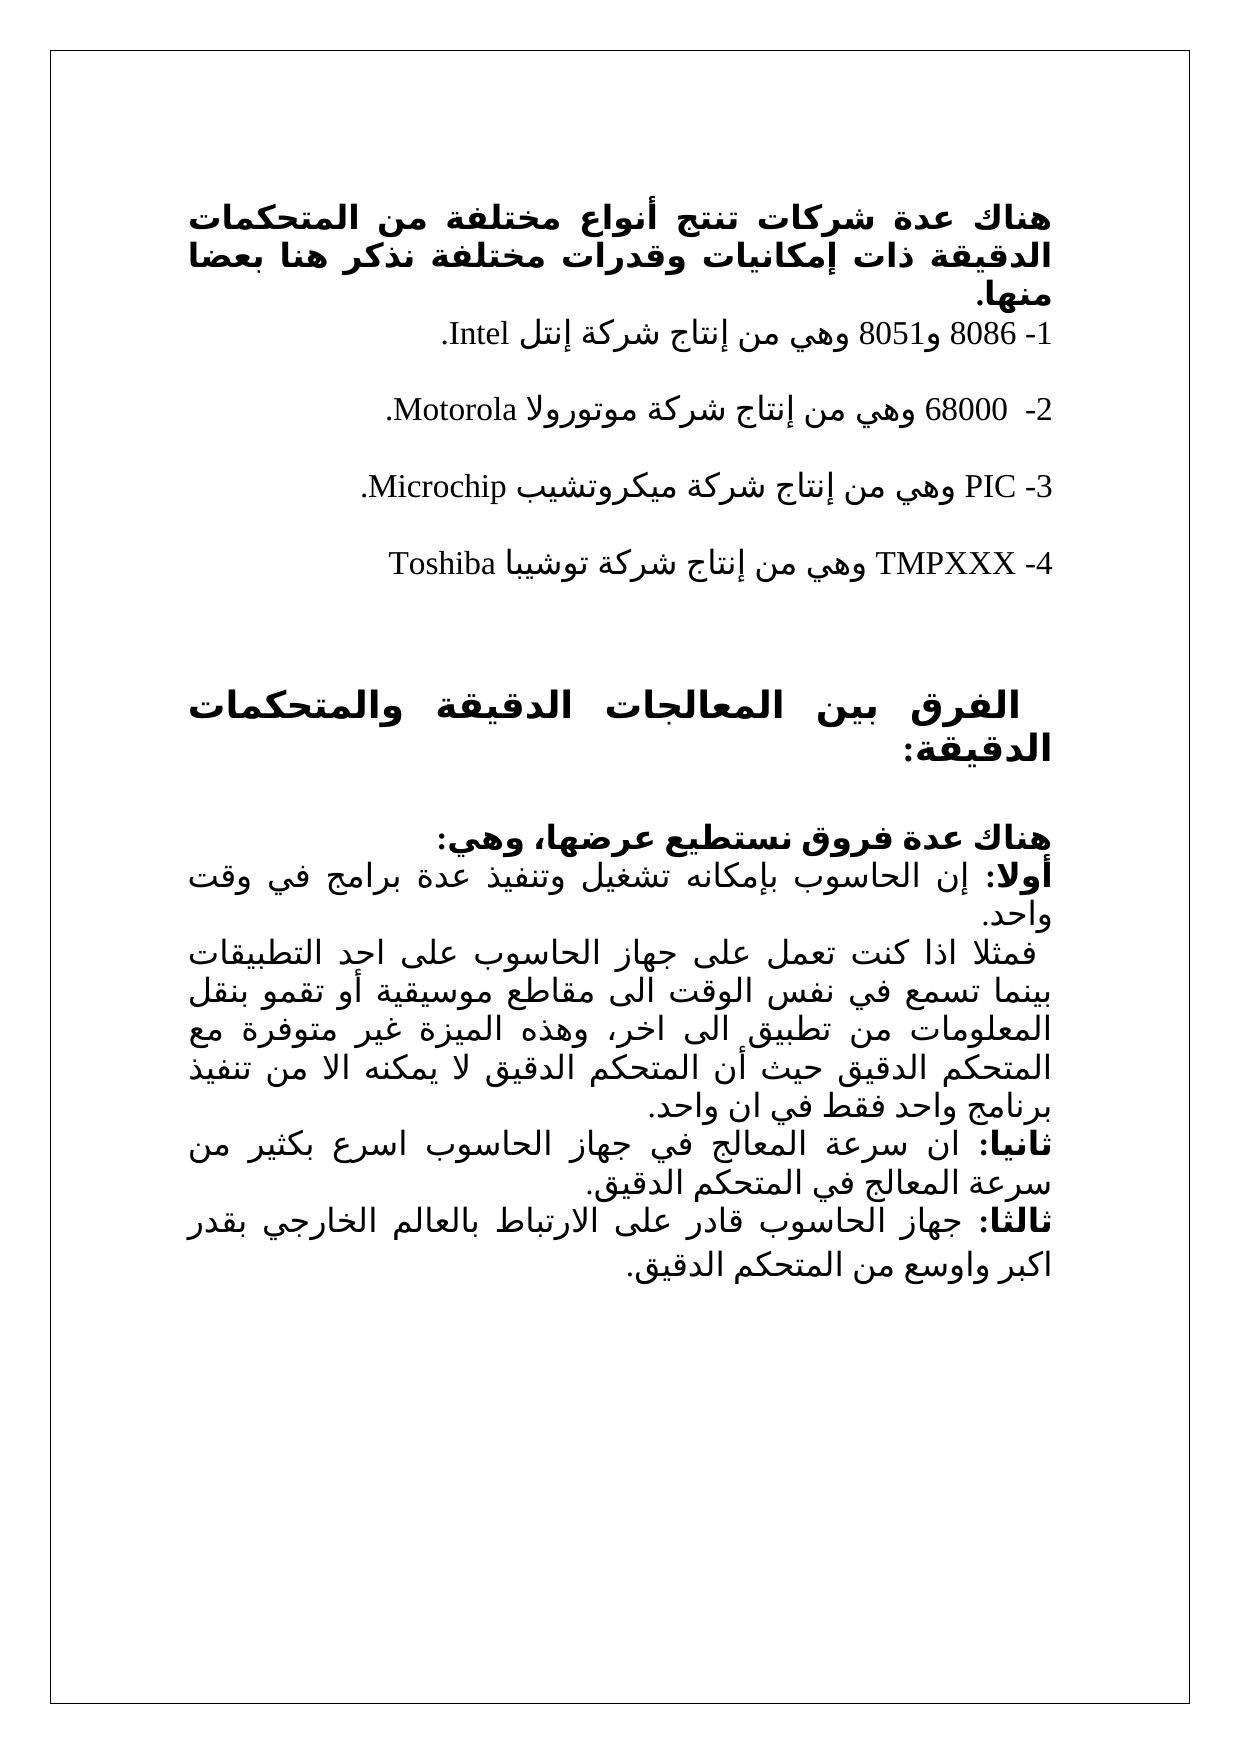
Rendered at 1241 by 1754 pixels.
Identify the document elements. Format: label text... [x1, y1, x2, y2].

text 1- 8086 و8051 وهي من إنتاج شركة إنتل Intel. [187, 313, 1053, 351]
text ثانيا: ان سرعة المعالج في جهاز الحاسوب اسرع بكثير من سرعة المعالج في المتحكم الدقيق. [187, 1124, 1053, 1201]
text الفرق بين المعالجات الدقيقة والمتحكمات الدقيقة: [187, 684, 1053, 770]
text هناك عدة فروق نستطيع عرضها، وهي: [187, 818, 1053, 856]
text فمثلا اذا كنت تعمل على جهاز الحاسوب على احد التطبيقات بينما تسمع في نفس الوقت الى مقاطع موسيقية أو تقمو بنقل المعلومات من تطبيق الى اخر، وهذه الميزة غير متوفرة مع المتحكم الدقيق حيث أن المتحكم الدقيق لا يمكنه الا من تنفيذ برنامج واحد فقط في ان واحد. [187, 933, 1053, 1124]
text 2- 68000 وهي من إنتاج شركة موتورولا Motorola. [187, 389, 1053, 428]
text 3- PIC وهي من إنتاج شركة ميكروتشيب Microchip. [187, 466, 1053, 504]
text أولا: إن الحاسوب بإمكانه تشغيل وتنفيذ عدة برامج في وقت واحد. [187, 856, 1053, 933]
text هناك عدة شركات تنتج أنواع مختلفة من المتحكمات الدقيقة ذات إمكانيات وقدرات مختلفة نذكر هنا بعضا منها. [187, 198, 1053, 313]
text ثالثا: جهاز الحاسوب قادر على الارتباط بالعالم الخارجي بقدر اكبر واوسع من المتحكم الدقيق. [187, 1201, 1053, 1284]
text 4- TMPXXX وهي من إنتاج شركة توشيبا Toshiba [187, 543, 1053, 581]
